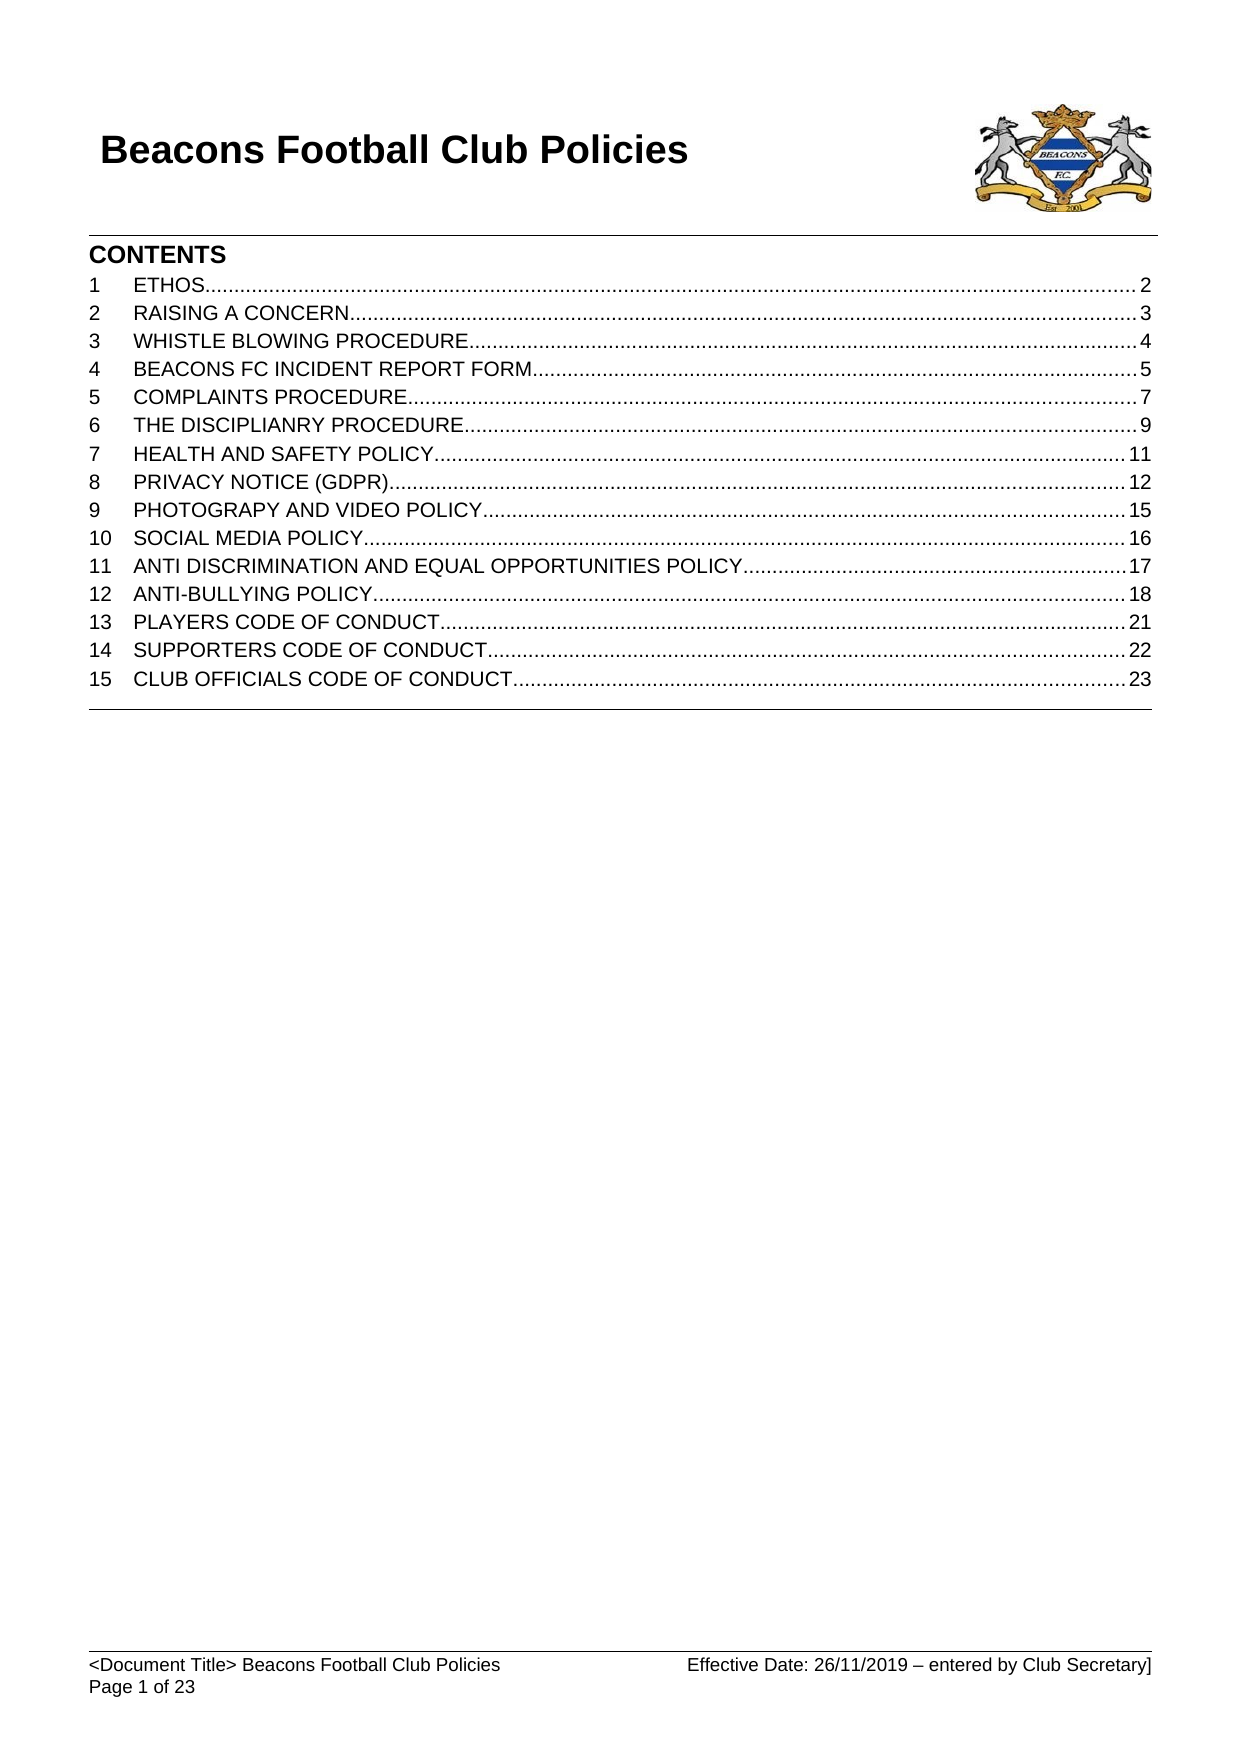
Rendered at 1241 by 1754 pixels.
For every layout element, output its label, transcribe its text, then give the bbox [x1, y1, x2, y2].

table_header Beacons Football Club Policies [89, 89, 950, 234]
picture [975, 104, 1152, 212]
table_header [950, 89, 1158, 234]
